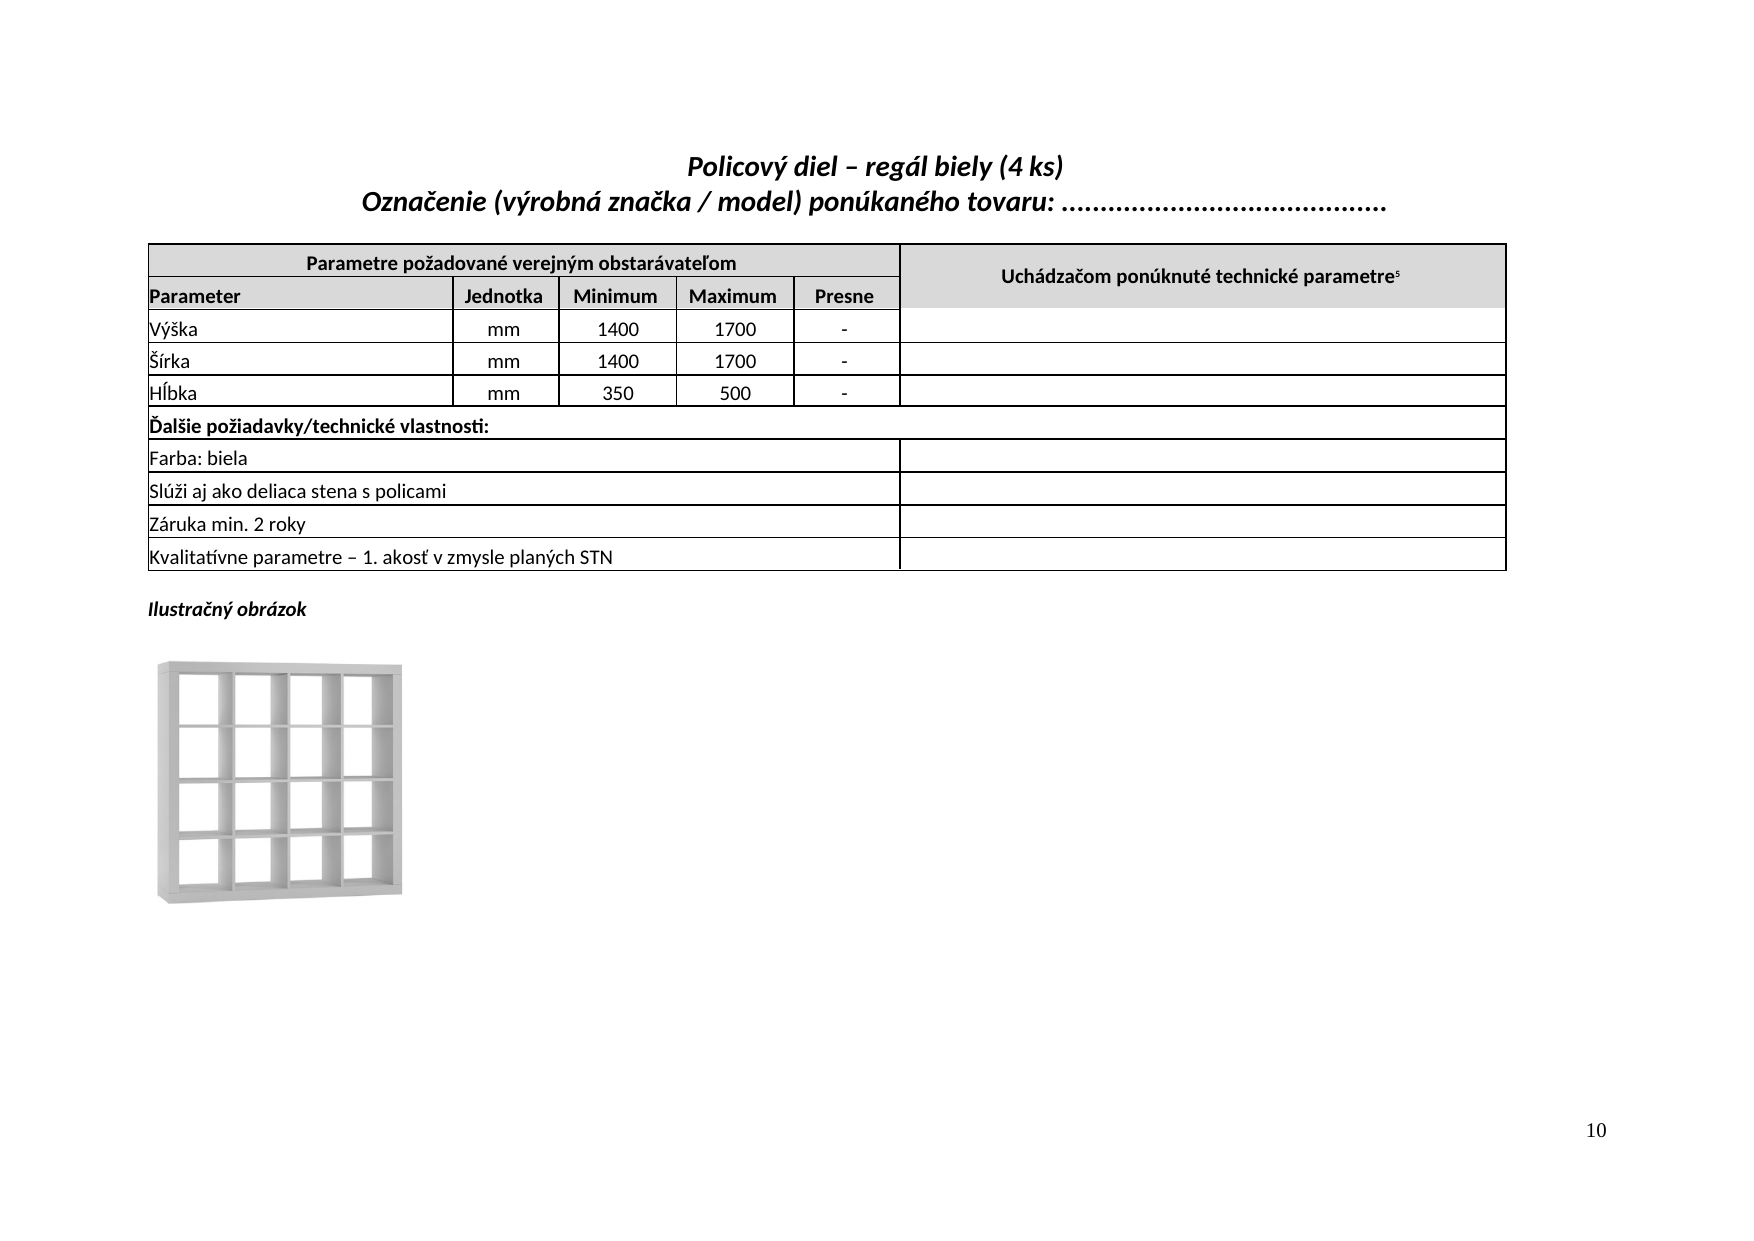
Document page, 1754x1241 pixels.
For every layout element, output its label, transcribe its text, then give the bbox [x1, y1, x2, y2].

table_cell 1400 [560, 310, 676, 341]
text Policový diel – regál biely (4 ks) [148, 148, 1606, 183]
table_cell - [795, 343, 899, 374]
table_cell Minimum [560, 277, 676, 308]
table_cell - [795, 376, 899, 405]
table_cell 1400 [560, 343, 676, 374]
table_cell [901, 473, 1505, 504]
table_cell 350 [560, 376, 676, 405]
table_header Uchádzačom ponúknuté technické parametre5 [901, 245, 1505, 308]
table_cell 500 [677, 376, 793, 405]
table_header Parametre požadované verejným obstarávateľom [149, 245, 899, 276]
table_cell [901, 440, 1505, 471]
table_cell mm [454, 376, 558, 405]
text Označenie (výrobná značka / model) ponúkaného tovaru: .......................................... [148, 183, 1606, 219]
table_cell Presne [795, 277, 899, 308]
table_cell Záruka min. 2 roky [149, 506, 899, 537]
table_cell mm [454, 310, 558, 341]
picture [147, 646, 416, 914]
table_cell [901, 376, 1505, 405]
table_cell Ďalšie požiadavky/technické vlastnosti: [149, 407, 1505, 438]
table_cell [901, 506, 1505, 537]
table_cell [901, 343, 1505, 374]
table_cell Parameter [149, 277, 452, 308]
table_cell Farba: biela [149, 440, 899, 471]
table_cell - [795, 310, 899, 341]
table_cell [901, 309, 1505, 341]
table_cell Hĺbka [149, 376, 452, 405]
table_cell Kvalitatívne parametre – 1. akosť v zmysle planých STN [149, 538, 899, 569]
table_cell 1700 [677, 343, 793, 374]
table_cell Slúži aj ako deliaca stena s policami [149, 473, 899, 504]
table_cell Šírka [149, 343, 452, 374]
table_cell [901, 538, 1505, 569]
table_cell mm [454, 343, 558, 374]
table_cell Výška [149, 310, 452, 341]
table_cell Jednotka [454, 277, 558, 308]
table_cell Maximum [677, 277, 793, 308]
text Ilustračný obrázok [148, 596, 1606, 622]
table_cell 1700 [677, 310, 793, 341]
